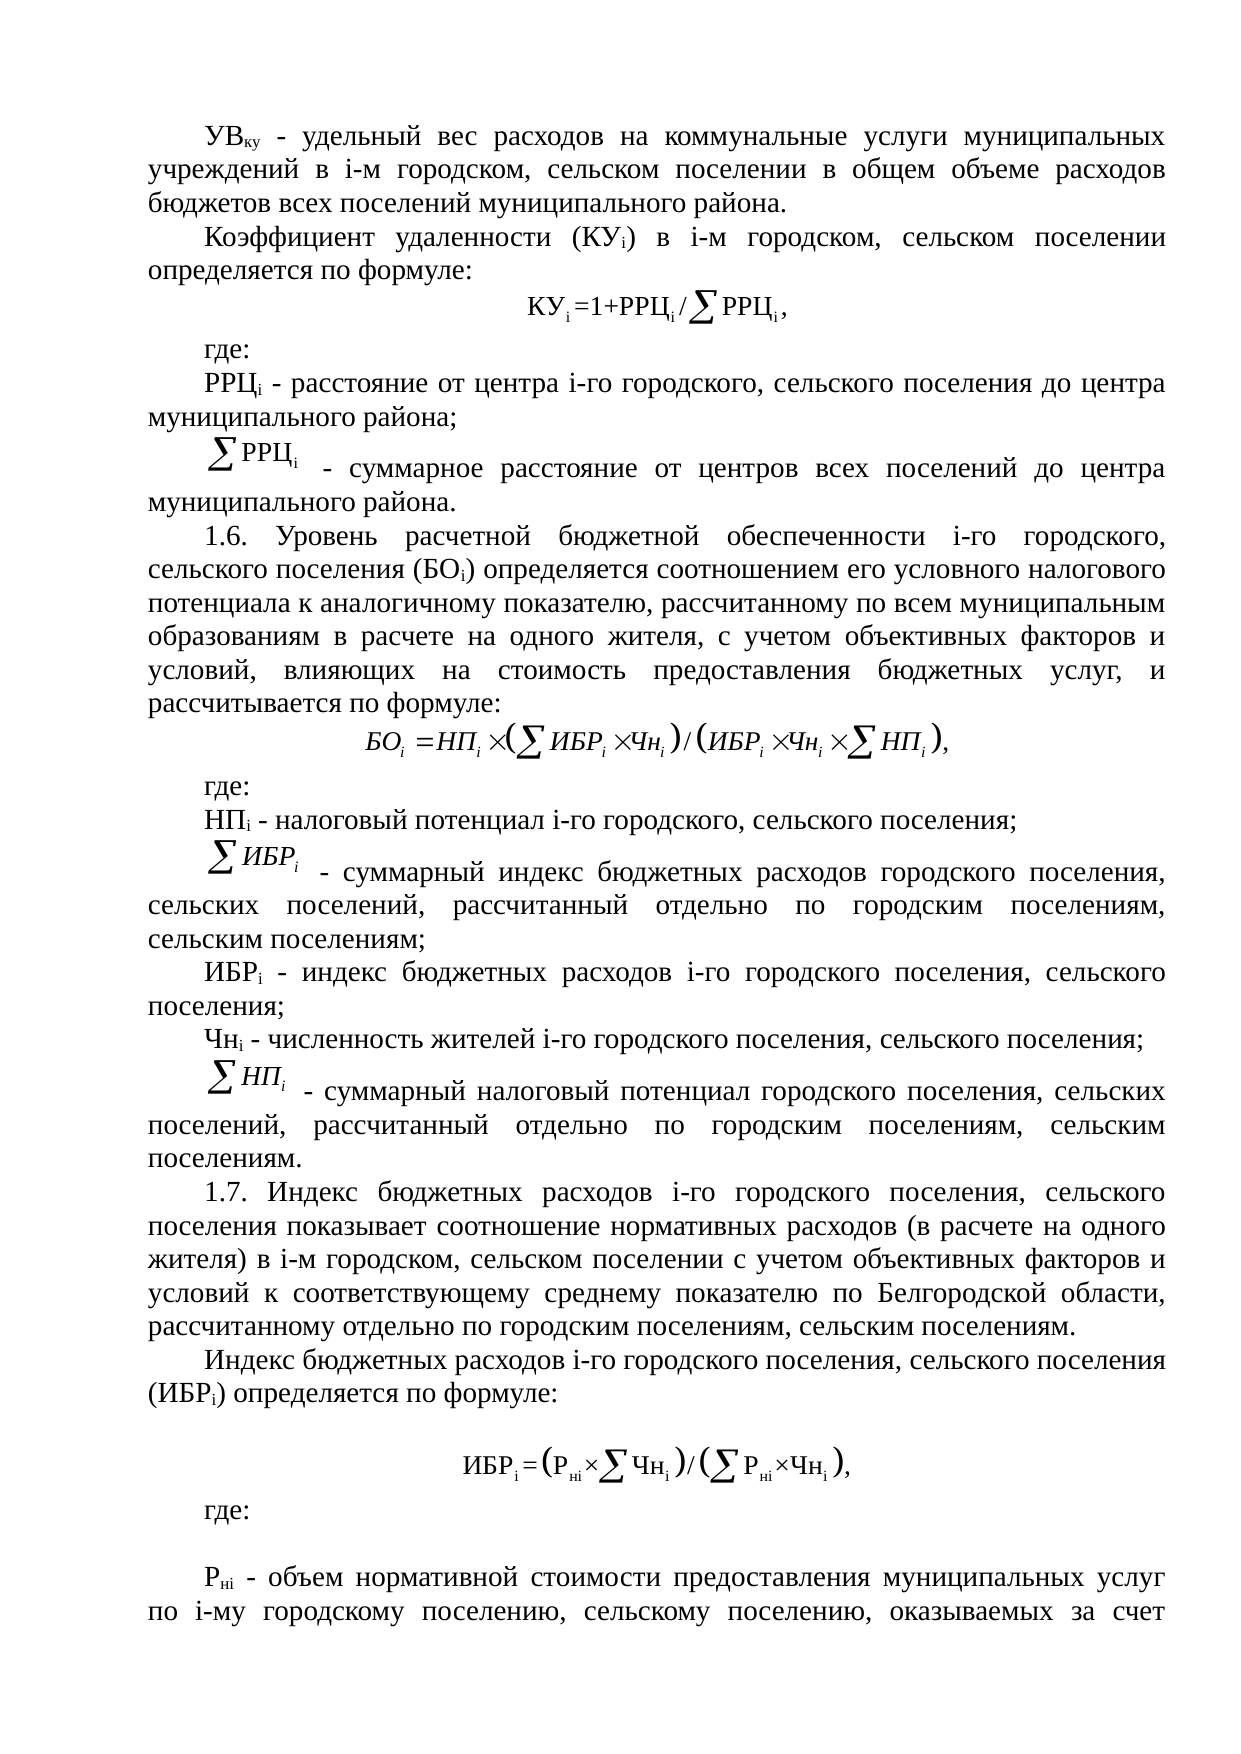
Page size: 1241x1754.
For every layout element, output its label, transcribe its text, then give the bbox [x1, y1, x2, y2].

text - суммарный индекс бюджетных расходов городского поселения, сельских поселений, рассчитанный отдельно по городским поселениям, сельским поселениям; [148, 836, 1167, 954]
text где: [148, 1492, 1167, 1526]
text УВку - удельный вес расходов на коммунальные услуги муниципальных учреждений в i-м городском, сельском поселении в общем объеме расходов бюджетов всех поселений муниципального района. [148, 118, 1167, 219]
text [148, 1559, 1167, 1626]
text ИБРi - индекс бюджетных расходов i-го городского поселения, сельского поселения; [148, 954, 1167, 1022]
text НПi - налоговый потенциал i-го городского, сельского поселения; [148, 802, 1167, 836]
text Коэффициент удаленности (КУi) в i-м городском, сельском поселении определяется по формуле: [148, 219, 1167, 286]
text 1.6. Уровень расчетной бюджетной обеспеченности i-го городского, сельского поселения (БОi) определяется соотношением его условного налогового потенциала к аналогичному показателю, рассчитанному по всем муниципальным образованиям в расчете на одного жителя, с учетом объективных факторов и условий, влияющих на стоимость предоставления бюджетных услуг, и рассчитывается по формуле: [148, 518, 1167, 719]
text - суммарный налоговый потенциал городского поселения, сельских поселений, рассчитанный отдельно по городским поселениям, сельским поселениям. [148, 1055, 1167, 1174]
text где: [148, 768, 1167, 802]
text - суммарное расстояние от центров всех поселений до центра муниципального района. [148, 432, 1167, 518]
text 1.7. Индекс бюджетных расходов i-го городского поселения, сельского поселения показывает соотношение нормативных расходов (в расчете на одного жителя) в i-м городском, сельском поселении с учетом объективных факторов и условий к соответствующему среднему показателю по Белгородской области, рассчитанному отдельно по городским поселениям, сельским поселениям. [148, 1174, 1167, 1342]
text РРЦi - расстояние от центра i-го городского, сельского поселения до центра муниципального района; [148, 365, 1167, 432]
text Индекс бюджетных расходов i-го городского поселения, сельского поселения (ИБРi) определяется по формуле: [148, 1342, 1167, 1409]
text где: [148, 332, 1167, 365]
text Чнi - численность жителей i-го городского поселения, сельского поселения; [148, 1022, 1167, 1055]
